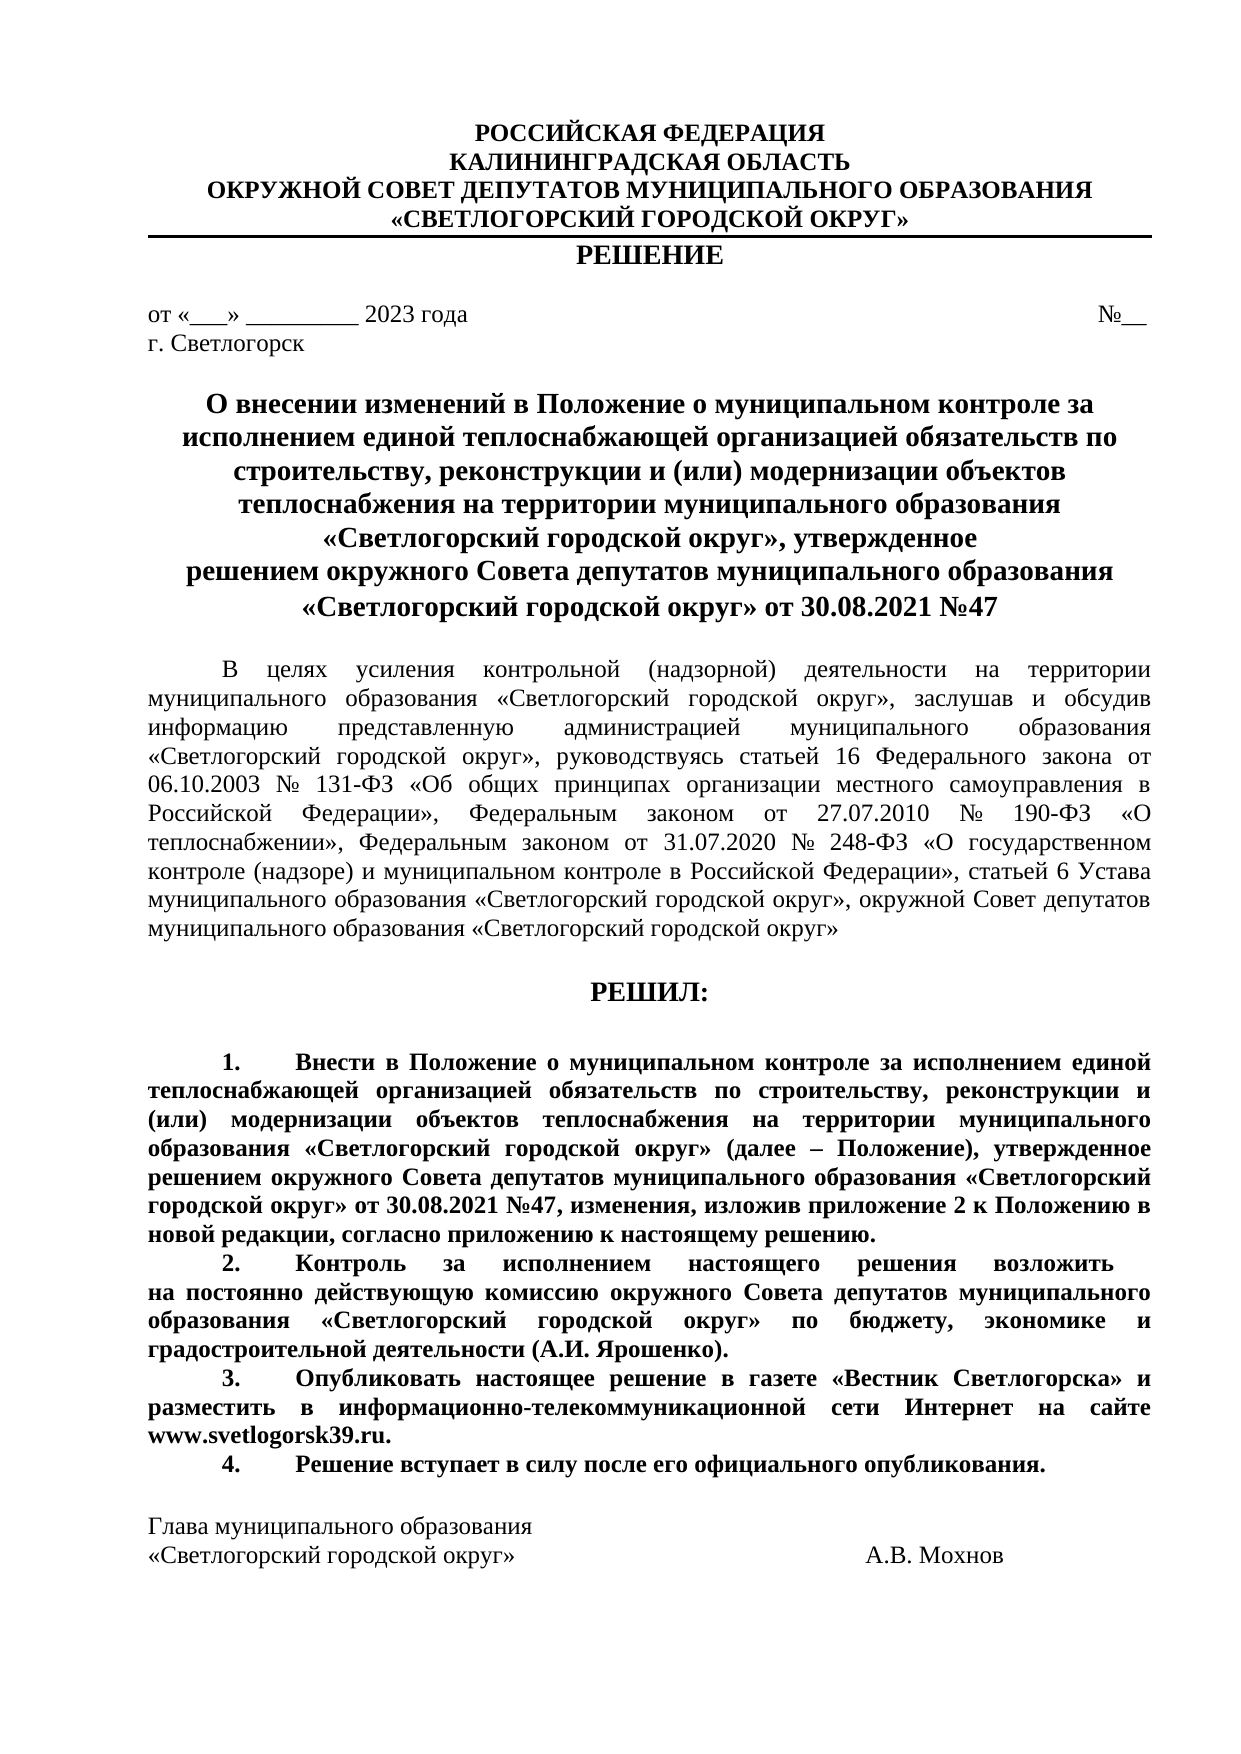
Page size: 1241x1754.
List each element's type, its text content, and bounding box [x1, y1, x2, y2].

text Глава муниципального образования [148, 1511, 1152, 1540]
text ОКРУЖНОЙ СОВЕТ ДЕПУТАТОВ МУНИЦИПАЛЬНОГО ОБРАЗОВАНИЯ [148, 176, 1152, 204]
text РЕШЕНИЕ [148, 238, 1152, 271]
list Контроль за исполнением настоящего решения возложить на постоянно действующую комиссию окружного Совета депутатов муниципального образования «Светлогорский городской округ» по бюджету, экономике и градостроительной деятельности (А.И. Ярошенко). [148, 1248, 1152, 1363]
text РЕШИЛ: [148, 976, 1152, 1008]
text КАЛИНИНГРАДСКАЯ ОБЛАСТЬ [148, 147, 1152, 176]
list Внести в Положение о муниципальном контроле за исполнением единой теплоснабжающей организацией обязательств по строительству, реконструкции и (или) модернизации объектов теплоснабжения на территории муниципального образования «Светлогорский городской округ» (далее – Положение), утвержденное решением окружного Совета депутатов муниципального образования «Светлогорский городской округ» от 30.08.2021 №47, изменения, изложив приложение 2 к Положению в новой редакции, согласно приложению к настоящему решению. [148, 1047, 1152, 1248]
text РОССИЙСКАЯ ФЕДЕРАЦИЯ [148, 118, 1152, 147]
text «СВЕТЛОГОРСКИЙ ГОРОДСКОЙ ОКРУГ» [148, 204, 1152, 235]
list Опубликовать настоящее решение в газете «Вестник Светлогорска» и разместить в информационно-телекоммуникационной сети Интернет на сайте www.svetlogorsk39.ru. [148, 1363, 1152, 1449]
text «Светлогорский городской округ» А.В. Мохнов [148, 1540, 1152, 1569]
text О внесении изменений в Положение о муниципальном контроле за исполнением единой теплоснабжающей организацией обязательств по строительству, реконструкции и (или) модернизации объектов теплоснабжения на территории муниципального образования [148, 386, 1152, 520]
text г. Светлогорск [148, 328, 1152, 357]
text от «___» _________ 2023 года №__ [148, 299, 1152, 328]
text решением окружного Совета депутатов муниципального образования «Светлогорский городской округ» от 30.08.2021 №47 [148, 553, 1152, 623]
list Решение вступает в силу после его официального опубликования. [148, 1449, 1152, 1478]
text В целях усиления контрольной (надзорной) деятельности на территории муниципального образования «Светлогорский городской округ», заслушав и обсудив информацию представленную администрацией муниципального образования «Светлогорский городской округ», руководствуясь статьей 16 Федерального закона от 06.10.2003 № 131-ФЗ «Об общих принципах организации местного самоуправления в Российской Федерации», Федеральным законом от 27.07.2010 № 190-ФЗ «О теплоснабжении», Федеральным законом от 31.07.2020 № 248-ФЗ «О государственном контроле (надзоре) и муниципальном контроле в Российской Федерации», статьей 6 Устава муниципального образования «Светлогорский городской округ», окружной Совет депутатов муниципального образования «Светлогорский городской округ» [148, 654, 1152, 942]
text «Светлогорский городской округ», утвержденное [148, 520, 1152, 553]
